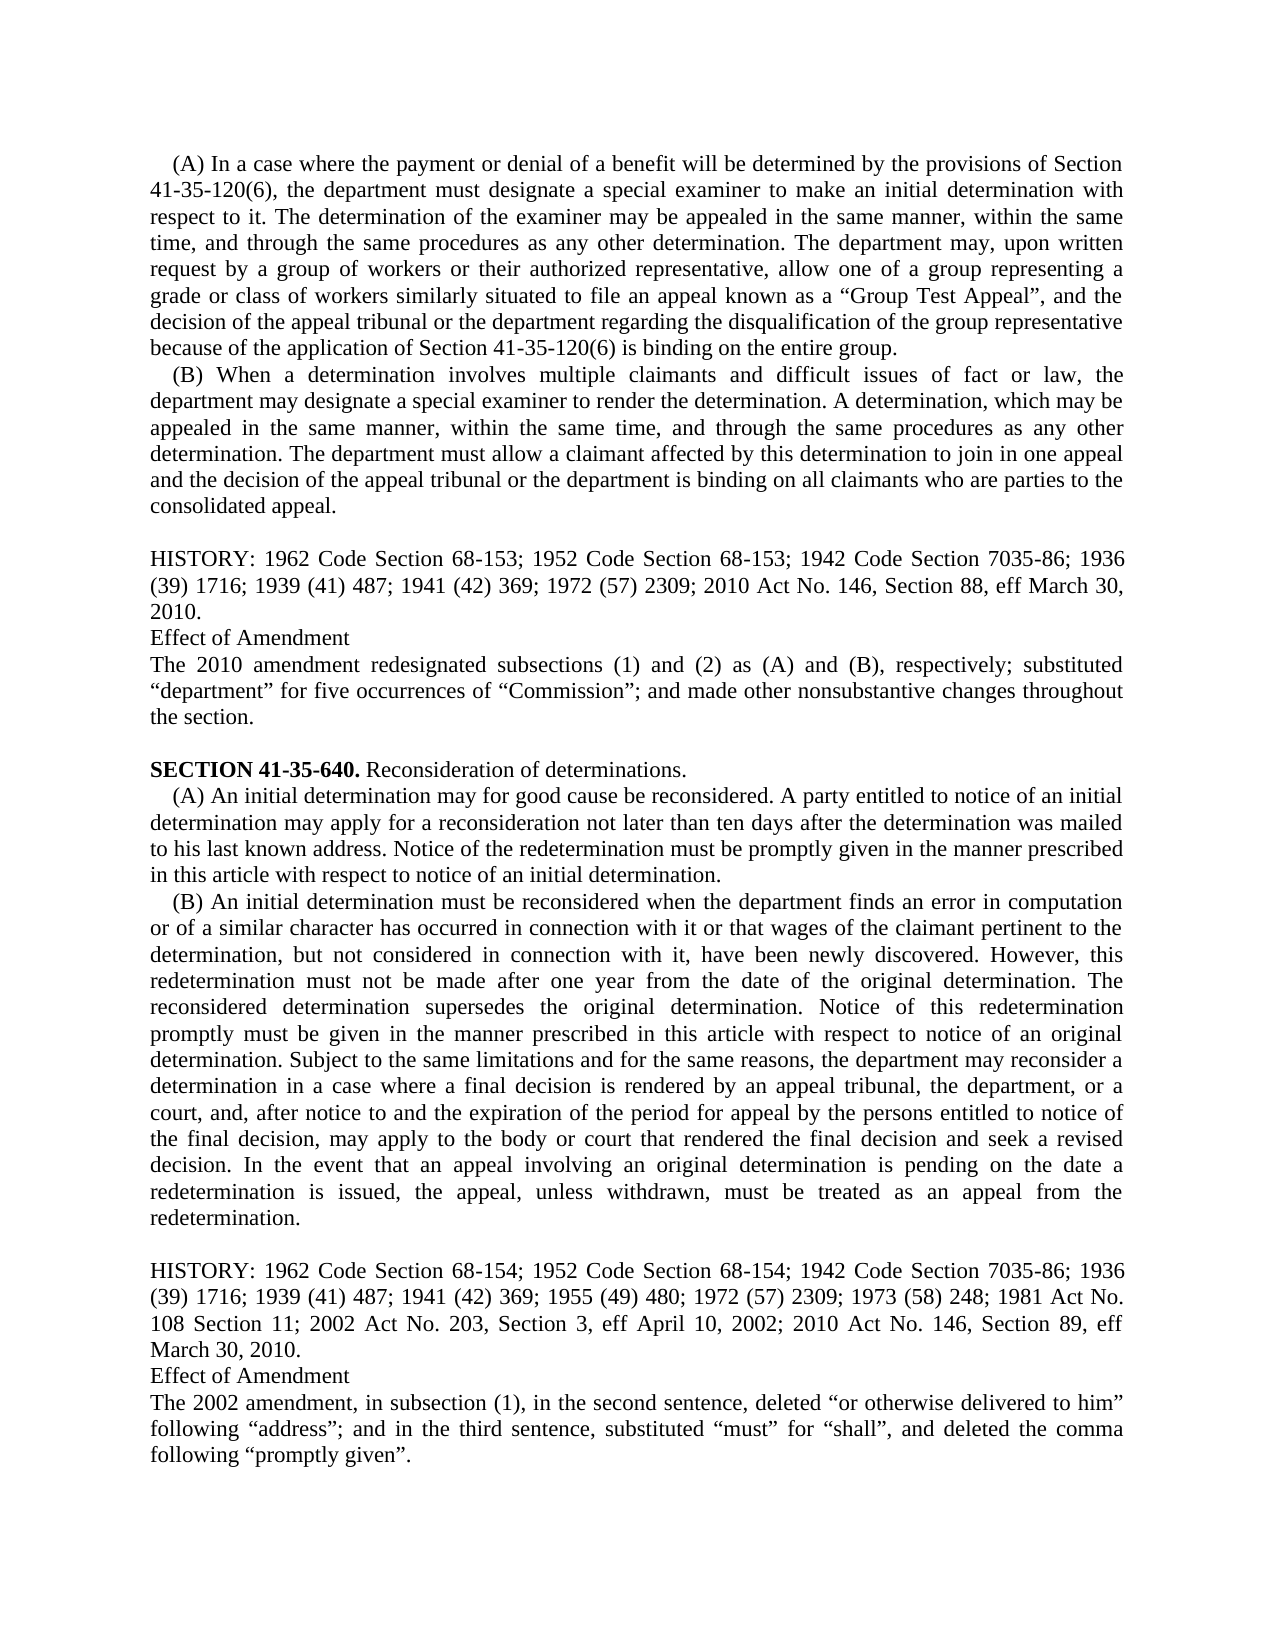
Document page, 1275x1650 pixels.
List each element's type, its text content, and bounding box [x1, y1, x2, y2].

text Effect of Amendment [150, 624, 1125, 651]
text SECTION 41-35-640. Reconsideration of determinations. [150, 756, 1125, 782]
text Effect of Amendment [150, 1362, 1125, 1389]
text (B) An initial determination must be reconsidered when the department finds an error in computation or of a similar character has occurred in connection with it or that wages of the claimant pertinent to the determination, but not considered in connection with it, have been newly discovered. However, this redetermination must not be made after one year from the date of the original determination. The reconsidered determination supersedes the original determination. Notice of this redetermination promptly must be given in the manner prescribed in this article with respect to notice of an original determination. Subject to the same limitations and for the same reasons, the department may reconsider a determination in a case where a final decision is rendered by an appeal tribunal, the department, or a court, and, after notice to and the expiration of the period for appeal by the persons entitled to notice of the final decision, may apply to the body or court that rendered the final decision and seek a revised decision. In the event that an appeal involving an original determination is pending on the date a redetermination is issued, the appeal, unless withdrawn, must be treated as an appeal from the redetermination. [150, 888, 1125, 1231]
text (A) In a case where the payment or denial of a benefit will be determined by the provisions of Section 41-35-120(6), the department must designate a special examiner to make an initial determination with respect to it. The determination of the examiner may be appealed in the same manner, within the same time, and through the same procedures as any other determination. The department may, upon written request by a group of workers or their authorized representative, allow one of a group representing a grade or class of workers similarly situated to file an appeal known as a “Group Test Appeal”, and the decision of the appeal tribunal or the department regarding the disqualification of the group representative because of the application of Section 41-35-120(6) is binding on the entire group. [150, 150, 1125, 361]
text HISTORY: 1962 Code Section 68-153; 1952 Code Section 68-153; 1942 Code Section 7035-86; 1936 (39) 1716; 1939 (41) 487; 1941 (42) 369; 1972 (57) 2309; 2010 Act No. 146, Section 88, eff March 30, 2010. [150, 545, 1125, 624]
text HISTORY: 1962 Code Section 68-154; 1952 Code Section 68-154; 1942 Code Section 7035-86; 1936 (39) 1716; 1939 (41) 487; 1941 (42) 369; 1955 (49) 480; 1972 (57) 2309; 1973 (58) 248; 1981 Act No. 108 Section 11; 2002 Act No. 203, Section 3, eff April 10, 2002; 2010 Act No. 146, Section 89, eff March 30, 2010. [150, 1257, 1125, 1362]
text The 2002 amendment, in subsection (1), in the second sentence, deleted “or otherwise delivered to him” following “address”; and in the third sentence, substituted “must” for “shall”, and deleted the comma following “promptly given”. [150, 1389, 1125, 1468]
text (B) When a determination involves multiple claimants and difficult issues of fact or law, the department may designate a special examiner to render the determination. A determination, which may be appealed in the same manner, within the same time, and through the same procedures as any other determination. The department must allow a claimant affected by this determination to join in one appeal and the decision of the appeal tribunal or the department is binding on all claimants who are parties to the consolidated appeal. [150, 361, 1125, 519]
text The 2010 amendment redesignated subsections (1) and (2) as (A) and (B), respectively; substituted “department” for five occurrences of “Commission”; and made other nonsubstantive changes throughout the section. [150, 651, 1125, 730]
text (A) An initial determination may for good cause be reconsidered. A party entitled to notice of an initial determination may apply for a reconsideration not later than ten days after the determination was mailed to his last known address. Notice of the redetermination must be promptly given in the manner prescribed in this article with respect to notice of an initial determination. [150, 782, 1125, 888]
